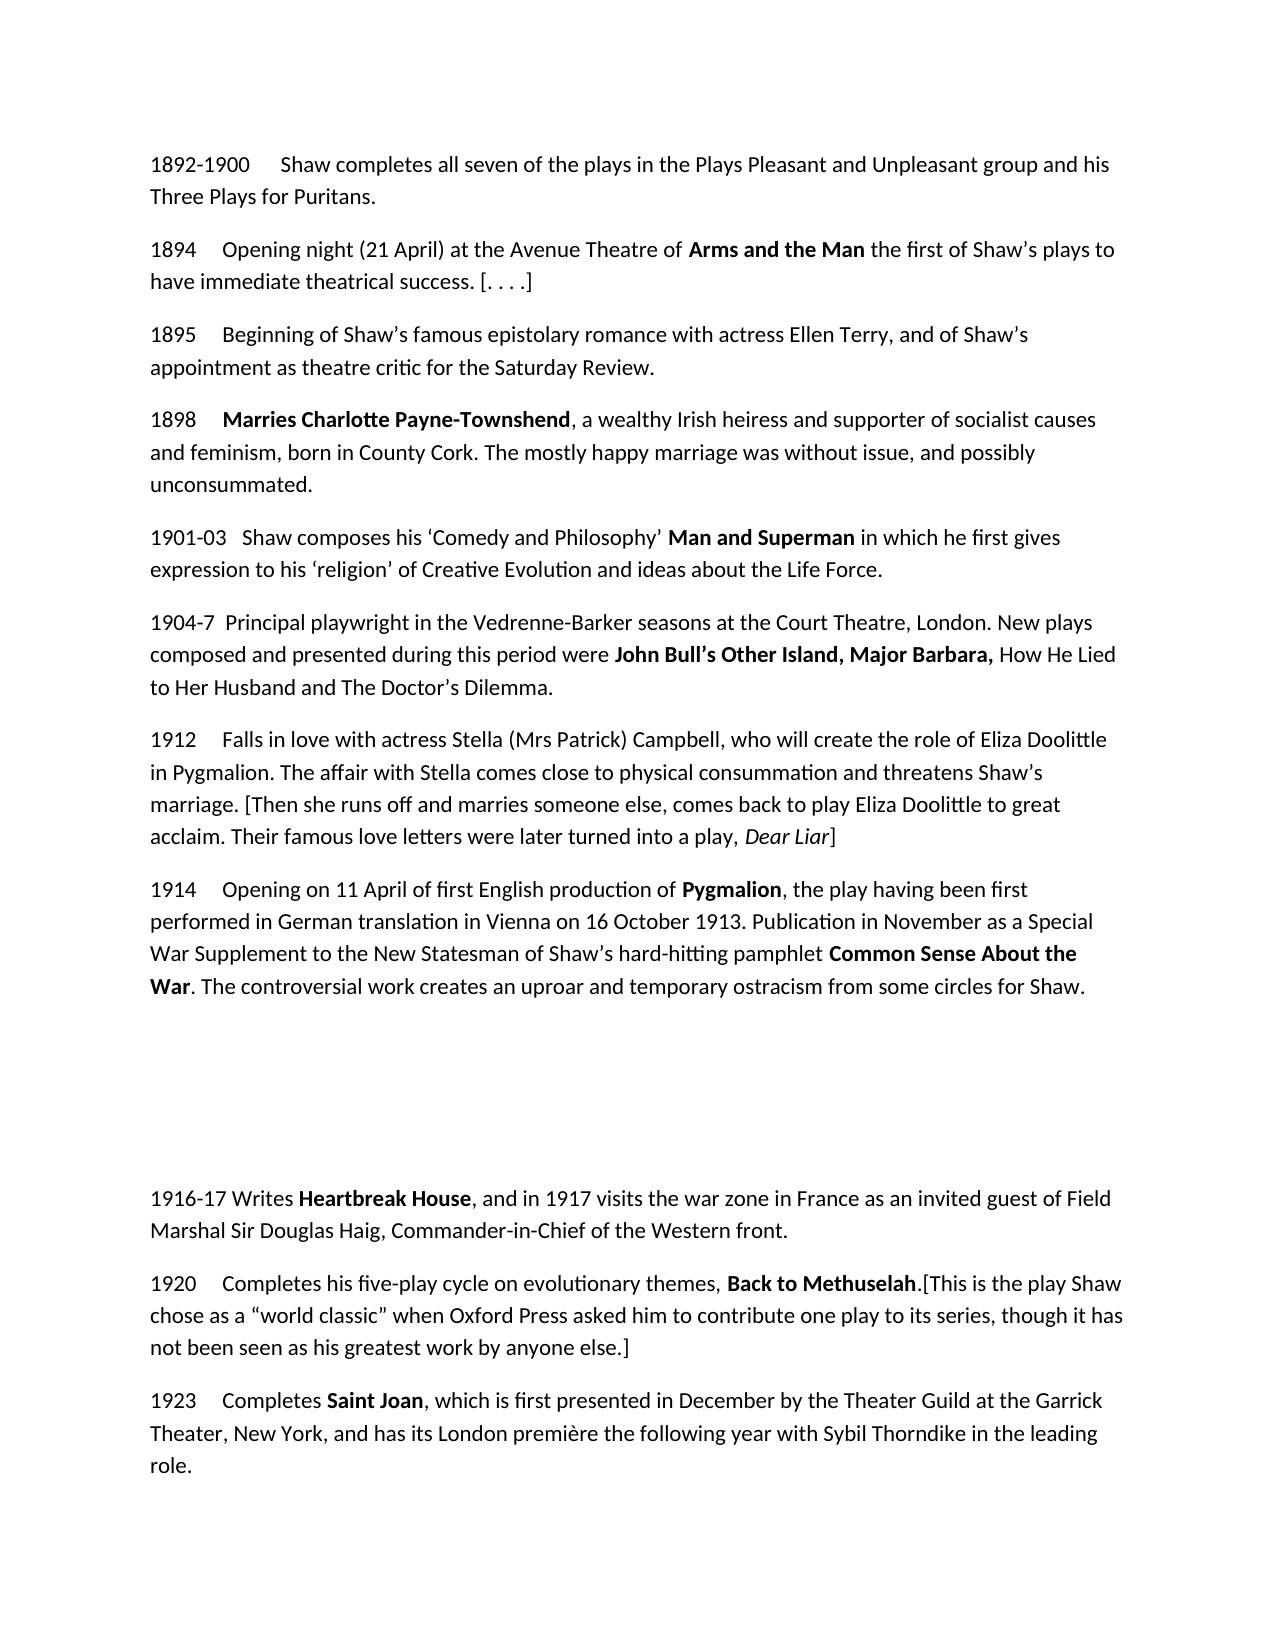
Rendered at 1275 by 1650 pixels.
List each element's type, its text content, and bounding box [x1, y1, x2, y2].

text 1901-03 Shaw composes his ‘Comedy and Philosophy’ Man and Superman in which he first gives expression to his ‘religion’ of Creative Evolution and ideas about the Life Force. [150, 523, 1125, 583]
text 1904-7 Principal playwright in the Vedrenne-Barker seasons at the Court Theatre, London. New plays composed and presented during this period were John Bull’s Other Island, Major Barbara, How He Lied to Her Husband and The Doctor’s Dilemma. [150, 608, 1125, 701]
text 1898 Marries Charlotte Payne-Townshend, a wealthy Irish heiress and supporter of socialist causes and feminism, born in County Cork. The mostly happy marriage was without issue, and possibly unconsummated. [150, 406, 1125, 498]
text 1914 Opening on 11 April of first English production of Pygmalion, the play having been first performed in German translation in Vienna on 16 October 1913. Publication in November as a Special War Supplement to the New Statesman of Shaw’s hard-hitting pamphlet Common Sense About the War. The controversial work creates an uproar and temporary ostracism from some circles for Shaw. [150, 875, 1125, 1000]
text 1894 Opening night (21 April) at the Avenue Theatre of Arms and the Man the first of Shaw’s plays to have immediate theatrical success. [. . . .] [150, 235, 1125, 295]
text 1912 Falls in love with actress Stella (Mrs Patrick) Campbell, who will create the role of Eliza Doolittle in Pygmalion. The affair with Stella comes close to physical consummation and threatens Shaw’s marriage. [Then she runs off and marries someone else, comes back to play Eliza Doolittle to great acclaim. Their famous love letters were later turned into a play, Dear Liar] [150, 726, 1125, 850]
text 1892-1900 Shaw completes all seven of the plays in the Plays Pleasant and Unpleasant group and his Three Plays for Puritans. [150, 150, 1125, 210]
text 1923 Completes Saint Joan, which is first presented in December by the Theater Guild at the Garrick Theater, New York, and has its London première the following year with Sybil Thorndike in the leading role. [150, 1386, 1125, 1479]
text 1895 Beginning of Shaw’s famous epistolary romance with actress Ellen Terry, and of Shaw’s appointment as theatre critic for the Saturday Review. [150, 320, 1125, 381]
text 1920 Completes his five-play cycle on evolutionary themes, Back to Methuselah.[This is the play Shaw chose as a “world classic” when Oxford Press asked him to contribute one play to its series, though it has not been seen as his greatest work by anyone else.] [150, 1269, 1125, 1361]
text 1916-17 Writes Heartbreak House, and in 1917 visits the war zone in France as an invited guest of Field Marshal Sir Douglas Haig, Commander-in-Chief of the Western front. [150, 1184, 1125, 1244]
